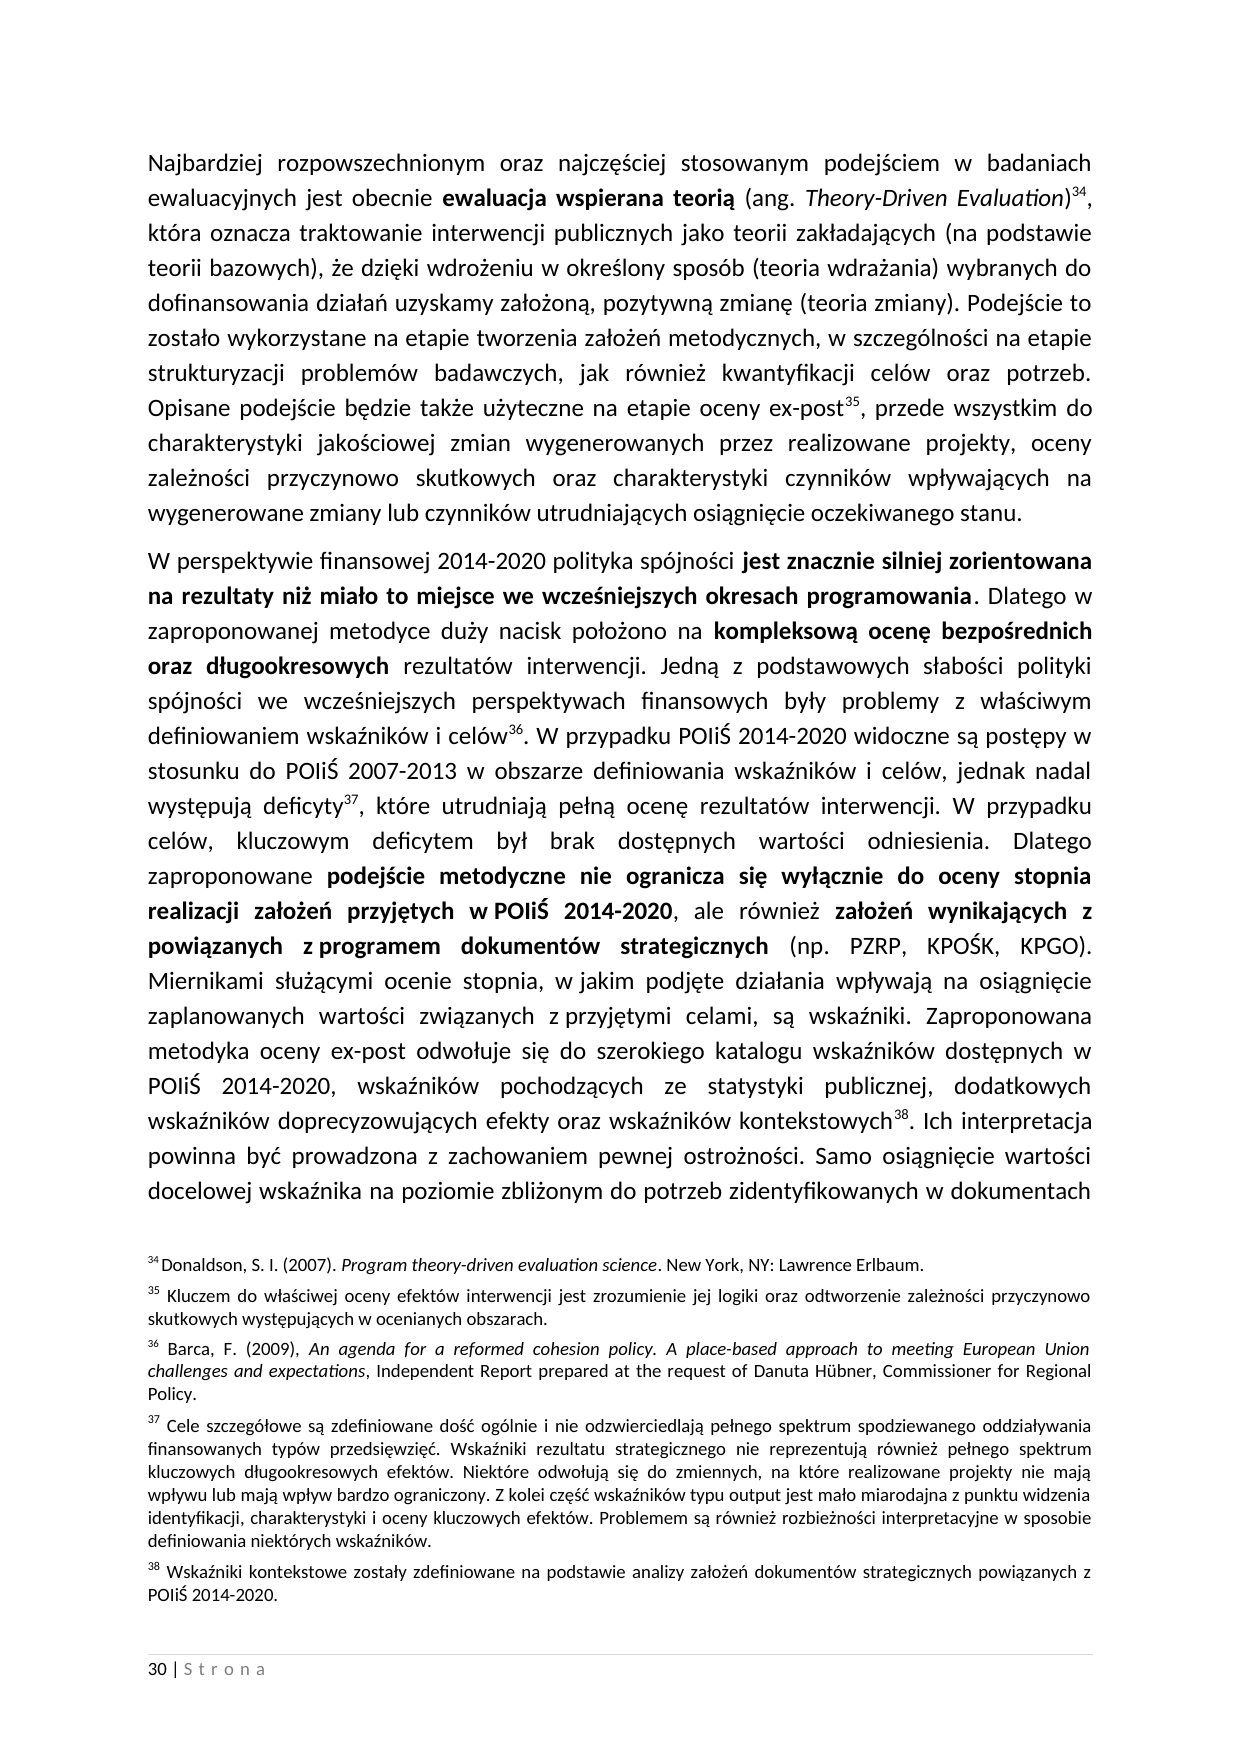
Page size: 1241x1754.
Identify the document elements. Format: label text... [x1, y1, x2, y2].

text Najbardziej rozpowszechnionym oraz najczęściej stosowanym podejściem w badaniach ewaluacyjnych jest obecnie ewaluacja wspierana teorią (ang. Theory-Driven Evaluation), która oznacza traktowanie interwencji publicznych jako teorii zakładających (na podstawie teorii bazowych), że dzięki wdrożeniu w określony sposób (teoria wdrażania) wybranych do dofinansowania działań uzyskamy założoną, pozytywną zmianę (teoria zmiany). Podejście to zostało wykorzystane na etapie tworzenia założeń metodycznych, w szczególności na etapie strukturyzacji problemów badawczych, jak również kwantyfikacji celów oraz potrzeb. Opisane podejście będzie także użyteczne na etapie oceny ex-post, przede wszystkim do charakterystyki jakościowej zmian wygenerowanych przez realizowane projekty, oceny zależności przyczynowo skutkowych oraz charakterystyki czynników wpływających na wygenerowane zmiany lub czynników utrudniających osiągnięcie oczekiwanego stanu. [148, 148, 1093, 528]
text W perspektywie finansowej 2014-2020 polityka spójności jest znacznie silniej zorientowana na rezultaty niż miało to miejsce we wcześniejszych okresach programowania. Dlatego w zaproponowanej metodyce duży nacisk położono na kompleksową ocenę bezpośrednich oraz długookresowych rezultatów interwencji. Jedną z podstawowych słabości polityki spójności we wcześniejszych perspektywach finansowych były problemy z właściwym definiowaniem wskaźników i celów. W przypadku POIiŚ 2014-2020 widoczne są postępy w stosunku do POIiŚ 2007-2013 w obszarze definiowania wskaźników i celów, jednak nadal występują deficyty, które utrudniają pełną ocenę rezultatów interwencji. W przypadku celów, kluczowym deficytem był brak dostępnych wartości odniesienia. Dlatego zaproponowane podejście metodyczne nie ogranicza się wyłącznie do oceny stopnia realizacji założeń przyjętych w POIiŚ 2014-2020, ale również założeń wynikających z powiązanych z programem dokumentów strategicznych (np. PZRP, KPOŚK, KPGO). Miernikami służącymi ocenie stopnia, w jakim podjęte działania wpływają na osiągnięcie zaplanowanych wartości związanych z przyjętymi celami, są wskaźniki. Zaproponowana metodyka oceny ex-post odwołuje się do szerokiego katalogu wskaźników dostępnych w POIiŚ 2014-2020, wskaźników pochodzących ze statystyki publicznej, dodatkowych wskaźników doprecyzowujących efekty oraz wskaźników kontekstowych. Ich interpretacja powinna być prowadzona z zachowaniem pewnej ostrożności. Samo osiągnięcie wartości docelowej wskaźnika na poziomie zbliżonym do potrzeb zidentyfikowanych w dokumentach strategicznych nie musi być jednoznaczne z osiągnięciem celu, jakiemu służyć miała interwencja. Celem interwencji nigdy nie jest samo osiągnięcie wartości wskaźników, lecz zmiana społeczna czy środowiskowa, która jest lepiej lub gorzej mierzona dzięki wskaźnikom. Dlatego w proponowanej metodyce oceny ex-post przyjęto założenie, że kompleksowa ocena bezpośrednich oraz długookresowych rezultatów poszczególnych typów projektów powinna mieć charakter zarówno ilościowy (jeżeli jest to możliwe), jak i jakościowy. Elementem oceny powinna być również każdorazowo identyfikacja i ocena czynników zewnętrznych wpływających na zmianę. [148, 545, 1093, 1206]
